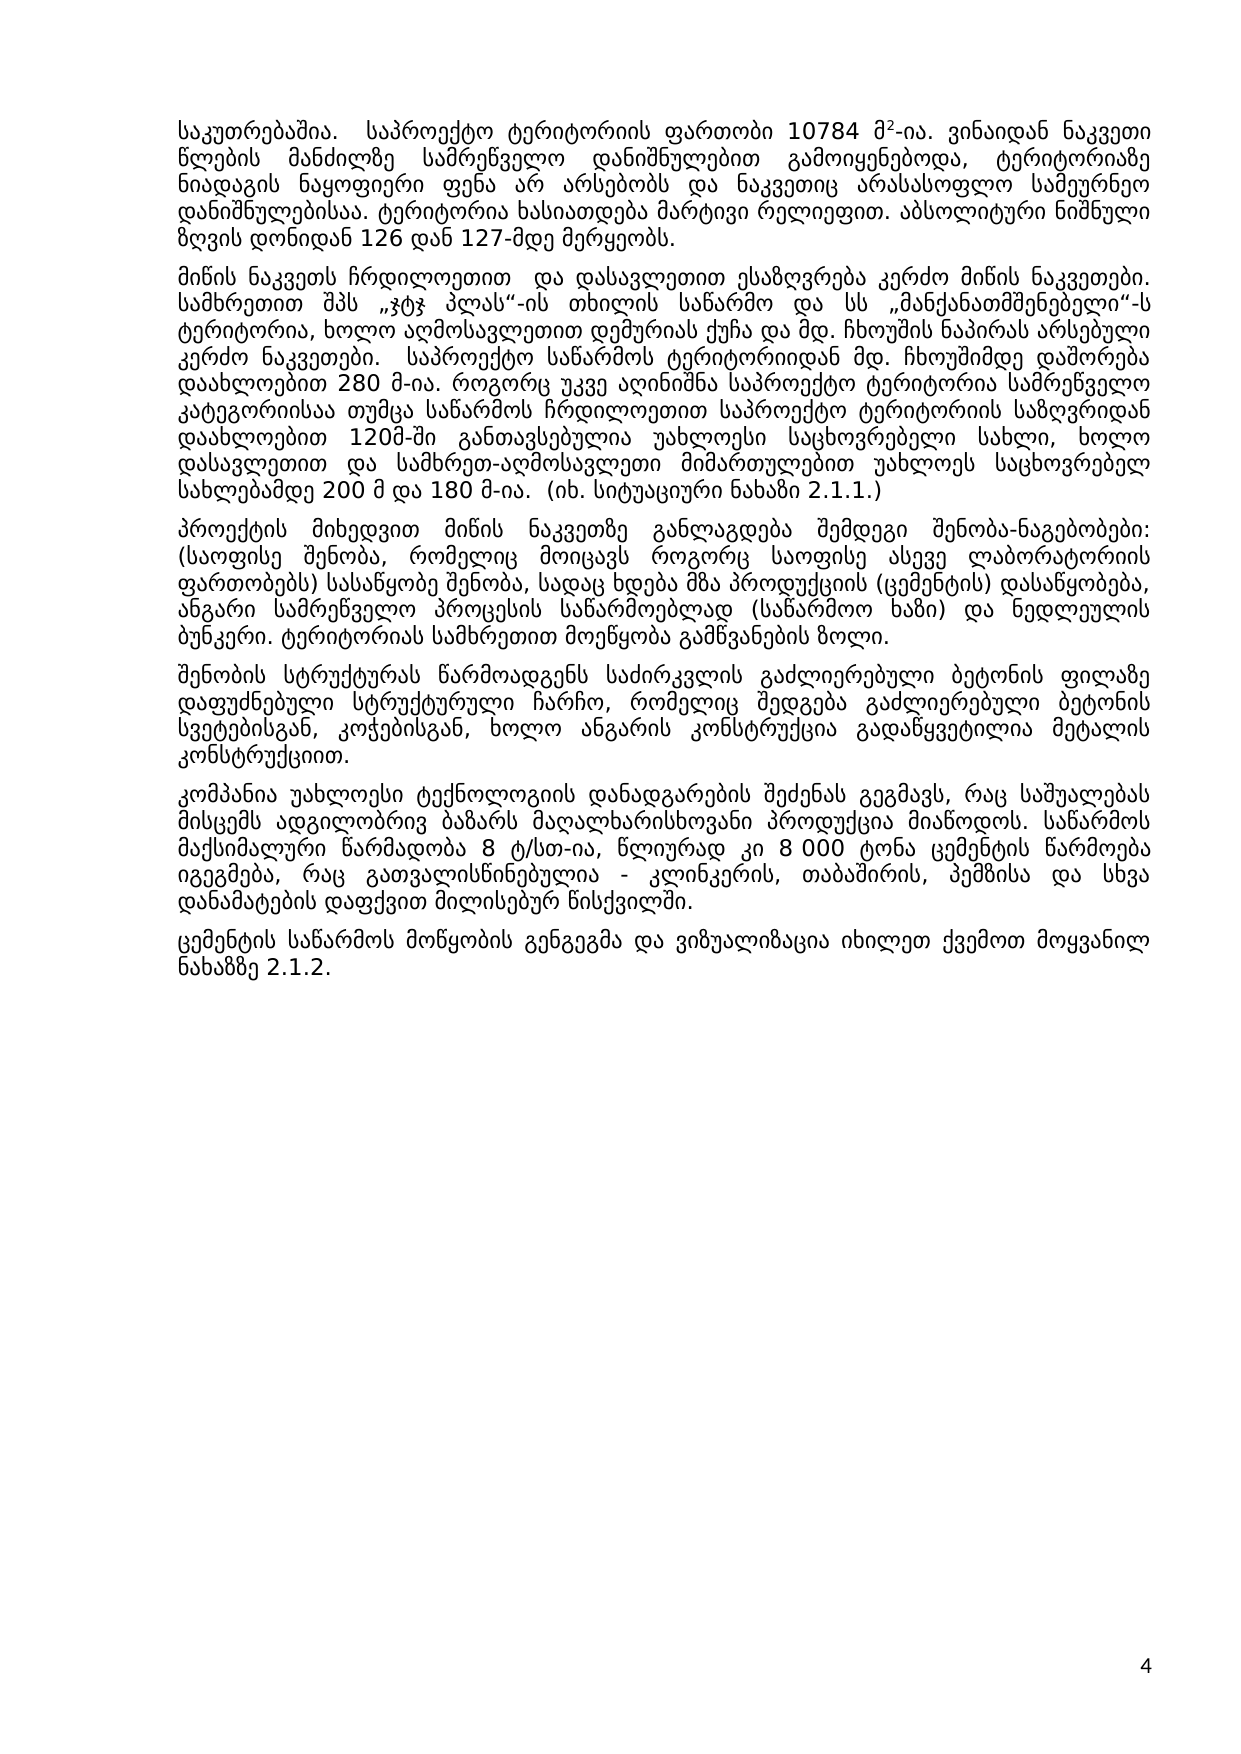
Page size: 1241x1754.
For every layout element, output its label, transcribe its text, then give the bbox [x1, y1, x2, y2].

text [177, 118, 1152, 251]
text ცემენტის საწარმოს მოწყობის გენგეგმა და ვიზუალიზაცია იხილეთ ქვემოთ მოყვანილ ნახაზზე 2.1.2. [177, 927, 1152, 981]
text პროექტის მიხედვით მიწის ნაკვეთზე განლაგდება შემდეგი შენობა-ნაგებობები: (საოფისე შენობა, რომელიც მოიცავს როგორც საოფისე ასევე ლაბორატორიის ფართობებს) სასაწყობე შენობა, სადაც ხდება მზა პროდუქციის (ცემენტის) დასაწყობება, ანგარი სამრეწველო პროცესის საწარმოებლად (საწარმოო ხაზი) და ნედლეულის ბუნკერი. ტერიტორიას სამხრეთით მოეწყობა გამწვანების ზოლი. [177, 516, 1152, 650]
text კომპანია უახლოესი ტექნოლოგიის დანადგარების შეძენას გეგმავს, რაც საშუალებას მისცემს ადგილობრივ ბაზარს მაღალხარისხოვანი პროდუქცია მიაწოდოს. საწარმოს მაქსიმალური წარმადობა 8 ტ/სთ-ია, წლიურად კი 8 000 ტონა ცემენტის წარმოება იგეგმება, რაც გათვალისწინებულია - კლინკერის, თაბაშირის, პემზისა და სხვა დანამატების დაფქვით მილისებურ წისქვილში. [177, 781, 1152, 915]
text შენობის სტრუქტურას წარმოადგენს საძირკვლის გაძლიერებული ბეტონის ფილაზე დაფუძნებული სტრუქტურული ჩარჩო, რომელიც შედგება გაძლიერებული ბეტონის სვეტებისგან, კოჭებისგან, ხოლო ანგარის კონსტრუქცია გადაწყვეტილია მეტალის კონსტრუქციით. [177, 662, 1152, 769]
text მიწის ნაკვეთს ჩრდილოეთით და დასავლეთით ესაზღვრება კერძო მიწის ნაკვეთები. სამხრეთით შპს „ჯტჯ პლას“-ის თხილის საწარმო და სს „მანქანათმშენებელი“-ს ტერიტორია, ხოლო აღმოსავლეთით დემურიას ქუჩა და მდ. ჩხოუშის ნაპირას არსებული კერძო ნაკვეთები. საპროექტო საწარმოს ტერიტორიიდან მდ. ჩხოუშიმდე დაშორება დაახლოებით 280 მ-ია. როგორც უკვე აღინიშნა საპროექტო ტერიტორია სამრეწველო კატეგორიისაა თუმცა საწარმოს ჩრდილოეთით საპროექტო ტერიტორიის საზღვრიდან დაახლოებით 120მ-ში განთავსებულია უახლოესი საცხოვრებელი სახლი, ხოლო დასავლეთით და სამხრეთ-აღმოსავლეთი მიმართულებით უახლოეს საცხოვრებელ სახლებამდე 200 მ და 180 მ-ია. (იხ. სიტუაციური ნახაზი 2.1.1.) [177, 264, 1152, 504]
